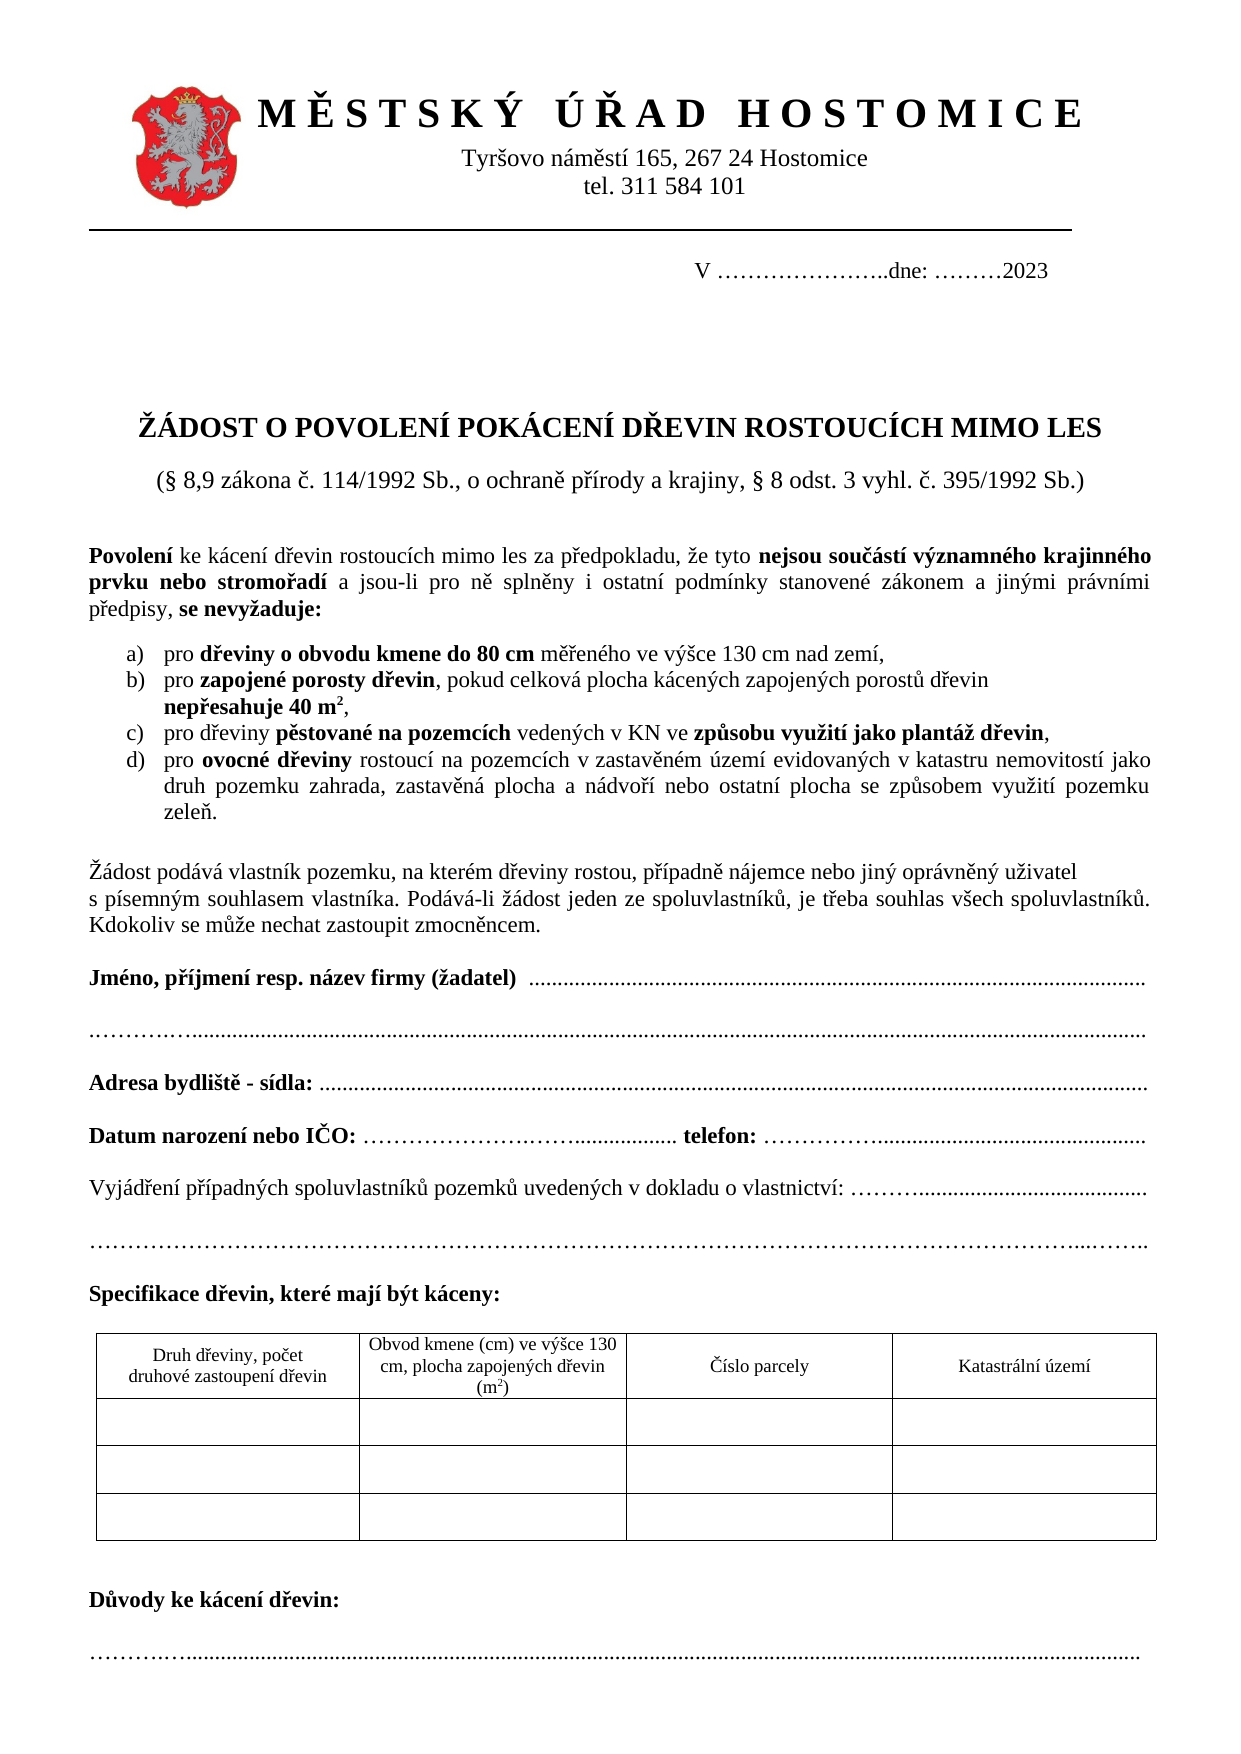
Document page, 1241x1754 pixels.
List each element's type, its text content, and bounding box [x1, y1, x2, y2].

text Vyjádření případných spoluvlastníků pozemků uvedených v dokladu o vlastnictví: ………........................................ [88, 1174, 1152, 1201]
text Žádost podává vlastník pozemku, na kterém dřeviny rostou, případně nájemce nebo jiný oprávněný uživatel s písemným souhlasem vlastníka. Podává-li žádost jeden ze spoluvlastníků, je třeba souhlas všech spoluvlastníků. Kdokoliv se může nechat zastoupit zmocněncem. [88, 858, 1152, 937]
text M Ě S T S K Ý Ú Ř A D H O S T O M I C E [256, 88, 1152, 136]
table_cell [893, 1399, 1156, 1445]
text Datum narození nebo IČO: ………………….…….................. telefon: ……………............................................... [88, 1122, 1152, 1148]
text Důvody ke kácení dřevin: [88, 1586, 1152, 1612]
list pro dřeviny pěstované na pozemcích vedených v KN ve způsobu využití jako plantáž dřevin, [126, 719, 1152, 746]
table_cell [97, 1494, 359, 1540]
table_cell [97, 1399, 359, 1445]
list pro zapojené porosty dřevin, pokud celková plocha kácených zapojených porostů dřevin nepřesahuje 40 m2, [126, 667, 1152, 719]
table_header Obvod kmene (cm) ve výšce , plocha zapojených dřevin (m2) [360, 1334, 626, 1398]
text Adresa bydliště - sídla: ................................................................................................................................................. [88, 1069, 1152, 1095]
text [88, 1638, 1152, 1665]
text Tyršovo náměstí 165, 267 24 Hostomice [256, 143, 1152, 171]
text Jméno, příjmení resp. název firmy (žadatel) ............................................................................................................ [88, 964, 1152, 990]
table_header Katastrální území [893, 1334, 1156, 1398]
picture [122, 74, 256, 215]
text (§ 8,9 zákona č. 114/1992 Sb., o ochraně přírody a krajiny, § 8 odst. 3 vyhl. č. 395/1992 Sb.) [88, 465, 1152, 494]
table_cell [627, 1494, 892, 1540]
text tel. 311 584 101 [256, 171, 1152, 200]
table_cell [97, 1446, 359, 1492]
text Specifikace dřevin, které mají být káceny: [88, 1280, 1152, 1306]
table_cell [627, 1399, 892, 1445]
list pro dřeviny o obvodu kmene do měřeného ve výšce nad zemí, [126, 640, 1152, 667]
text .……….…....................................................................................................................................................................... [88, 1016, 1152, 1043]
table_cell [893, 1494, 1156, 1540]
list pro ovocné dřeviny rostoucí na pozemcích v zastavěném území evidovaných v katastru nemovitostí jako druh pozemku zahrada, zastavěná plocha a nádvoří nebo ostatní plocha se způsobem využití pozemku zeleň. [126, 746, 1152, 825]
text Povolení ke kácení dřevin rostoucích mimo les za předpokladu, že tyto nejsou součástí významného krajinného prvku nebo stromořadí a jsou-li pro ně splněny i ostatní podmínky stanovené zákonem a jinými právními předpisy, se nevyžaduje: [88, 542, 1152, 621]
table_cell [627, 1446, 892, 1492]
table_header V …………………..dne: ………2023 [89, 231, 1072, 283]
table_header Číslo parcely [627, 1334, 892, 1398]
table_cell [360, 1399, 626, 1445]
table_cell [893, 1446, 1156, 1492]
text …………………………………………………………………………………………………………………...…….. [88, 1227, 1152, 1253]
table_header Druh dřeviny, počet druhové zastoupení dřevin [97, 1334, 359, 1398]
table_cell [360, 1494, 626, 1540]
text ŽÁDOST O POVOLENÍ POKÁCENÍ DŘEVIN ROSTOUCÍCH MIMO LES [88, 410, 1152, 444]
table_cell [360, 1446, 626, 1492]
